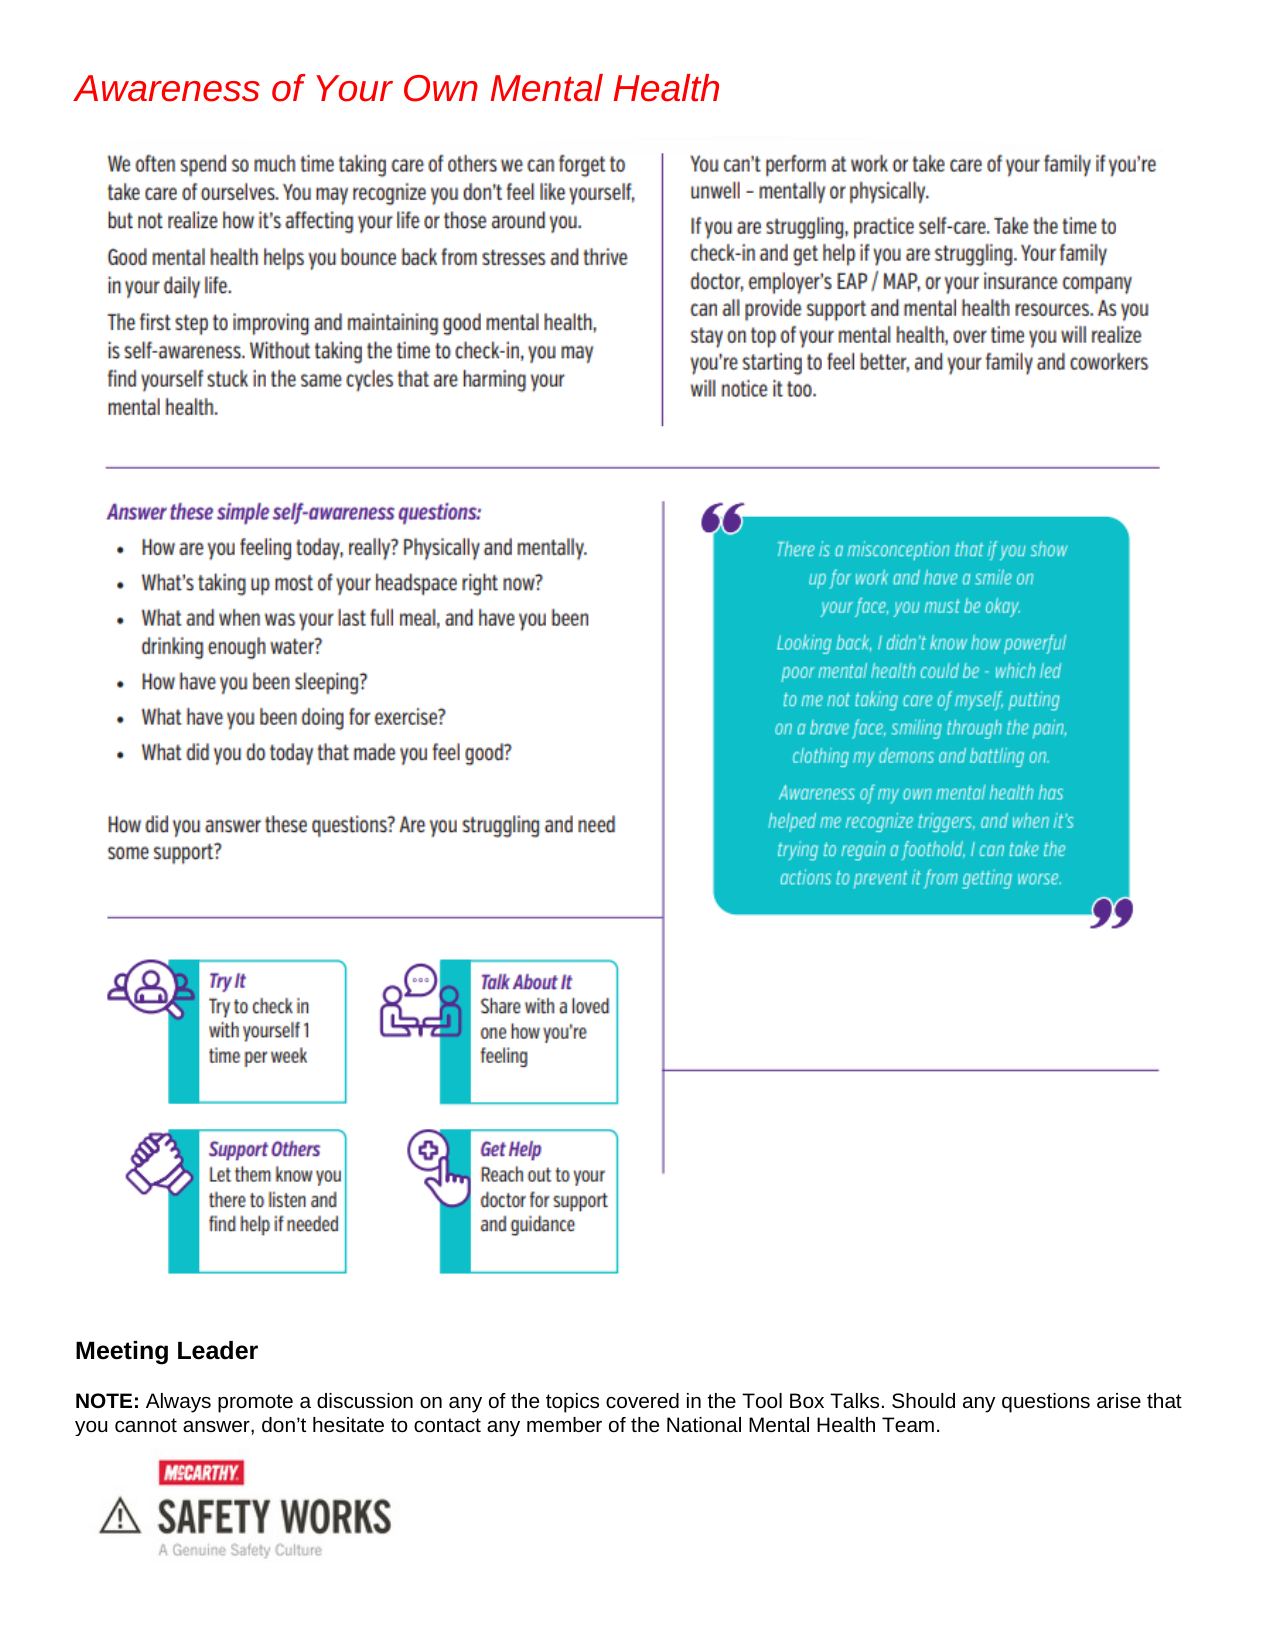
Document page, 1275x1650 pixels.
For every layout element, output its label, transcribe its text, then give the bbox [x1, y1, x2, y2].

text Meeting Leader [75, 1336, 1200, 1365]
picture [75, 1436, 416, 1581]
picture [75, 136, 1200, 1336]
text Awareness of Your Own Mental Health [75, 67, 1200, 110]
text NOTE: Always promote a discussion on any of the topics covered in the Tool Box Talks. Should any questions arise that you cannot answer, don’t hesitate to contact any member of the National Mental Health Team. [75, 1389, 1200, 1437]
